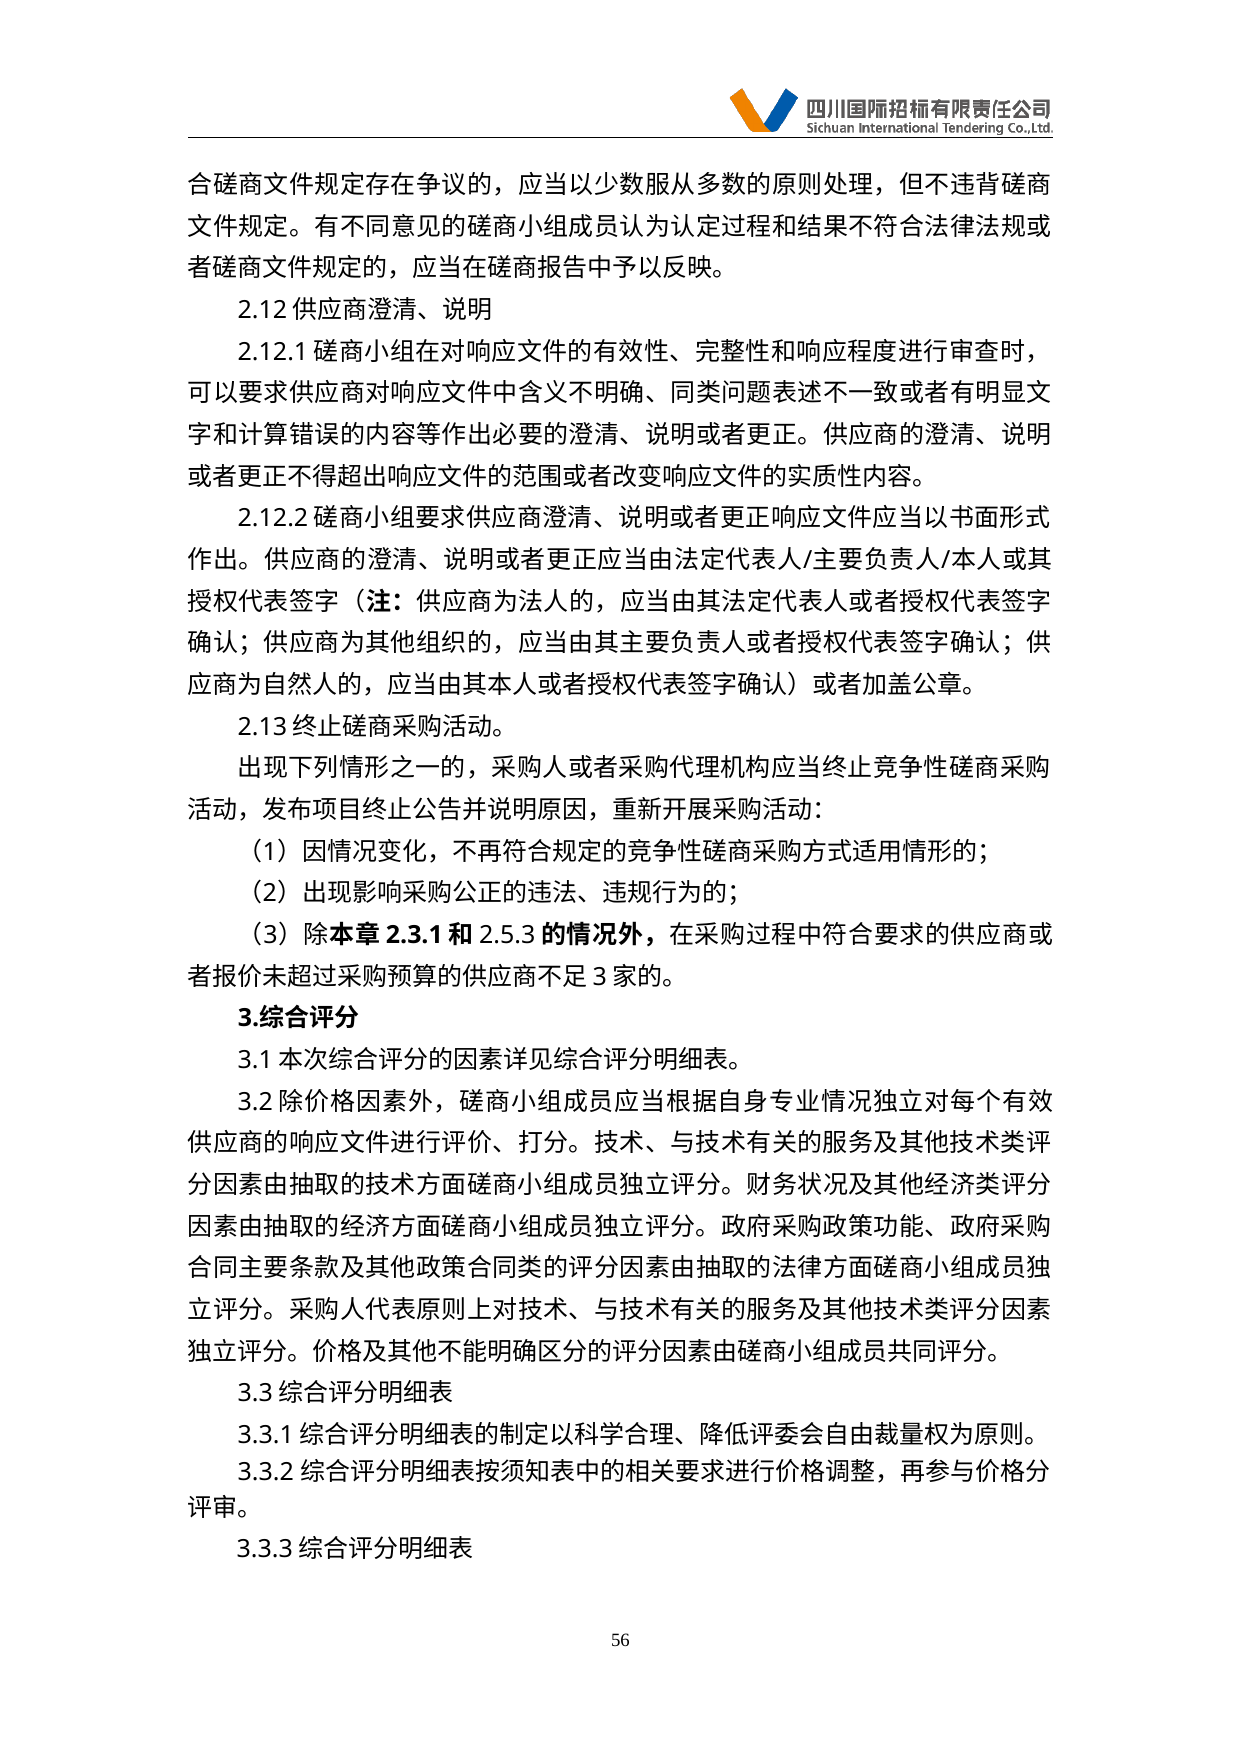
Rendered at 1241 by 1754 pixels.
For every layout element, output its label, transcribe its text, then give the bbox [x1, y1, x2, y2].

text 2.12.1磋商小组在对响应文件的有效性、完整性和响应程度进行审查时，可以要求供应商对响应文件中含义不明确、同类问题表述不一致或者有明显文字和计算错误的内容等作出必要的澄清、说明或者更正。供应商的澄清、说明或者更正不得超出响应文件的范围或者改变响应文件的实质性内容。 [187, 327, 1053, 493]
text 3.3.2 综合评分明细表按须知表中的相关要求进行价格调整，再参与价格分评审。 [187, 1452, 1053, 1524]
text 3.综合评分 [187, 993, 1053, 1035]
text 3.3.3综合评分明细表 [187, 1524, 1053, 1566]
text 2.12供应商澄清、说明 [187, 285, 1053, 327]
text 2.13终止磋商采购活动。 [187, 702, 1053, 743]
text 3.3综合评分明细表 [187, 1368, 1053, 1410]
text 3.3.1综合评分明细表的制定以科学合理、降低评委会自由裁量权为原则。 [187, 1410, 1053, 1452]
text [187, 160, 1053, 285]
text （2）出现影响采购公正的违法、违规行为的； [187, 868, 1053, 910]
text 出现下列情形之一的，采购人或者采购代理机构应当终止竞争性磋商采购活动，发布项目终止公告并说明原因，重新开展采购活动： [187, 743, 1053, 827]
text 3.2除价格因素外，磋商小组成员应当根据自身专业情况独立对每个有效供应商的响应文件进行评价、打分。技术、与技术有关的服务及其他技术类评分因素由抽取的技术方面磋商小组成员独立评分。财务状况及其他经济类评分因素由抽取的经济方面磋商小组成员独立评分。政府采购政策功能、政府采购合同主要条款及其他政策合同类的评分因素由抽取的法律方面磋商小组成员独立评分。采购人代表原则上对技术、与技术有关的服务及其他技术类评分因素独立评分。价格及其他不能明确区分的评分因素由磋商小组成员共同评分。 [187, 1077, 1053, 1368]
text 2.12.2磋商小组要求供应商澄清、说明或者更正响应文件应当以书面形式作出。供应商的澄清、说明或者更正应当由法定代表人/主要负责人/本人或其授权代表签字（注：供应商为法人的，应当由其法定代表人或者授权代表签字确认；供应商为其他组织的，应当由其主要负责人或者授权代表签字确认；供应商为自然人的，应当由其本人或者授权代表签字确认）或者加盖公章。 [187, 493, 1053, 702]
picture [729, 88, 1053, 135]
text 3.1本次综合评分的因素详见综合评分明细表。 [187, 1035, 1053, 1077]
text （3）除本章2.3.1和2.5.3的情况外，在采购过程中符合要求的供应商或者报价未超过采购预算的供应商不足3家的。 [187, 910, 1053, 993]
text （1）因情况变化，不再符合规定的竞争性磋商采购方式适用情形的； [187, 827, 1053, 868]
